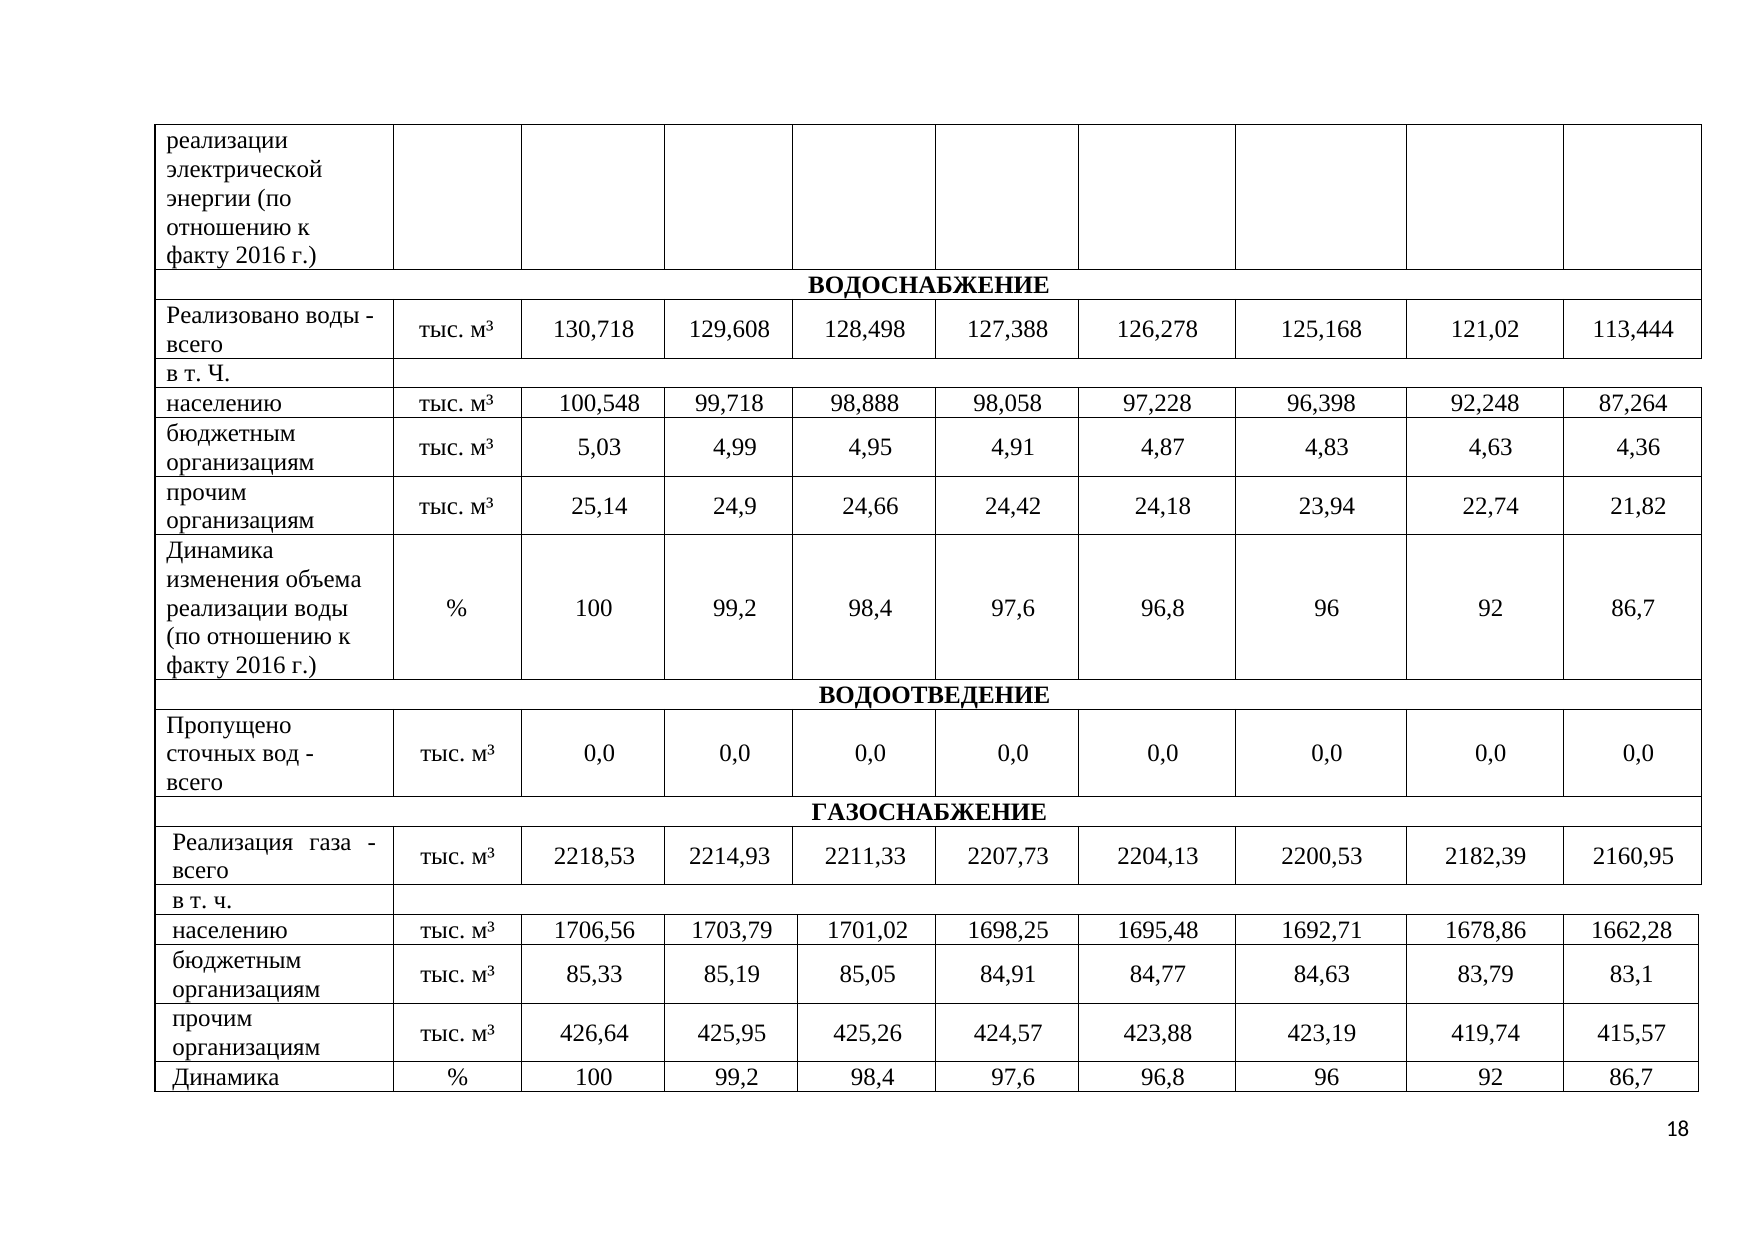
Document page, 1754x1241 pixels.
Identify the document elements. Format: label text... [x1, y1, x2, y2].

table_cell 1678,86 [1407, 915, 1563, 944]
table_cell 0,0 [1407, 710, 1563, 796]
table_cell 2214,93 [665, 827, 792, 884]
table_cell тыс. м³ [394, 477, 521, 534]
table_cell населению [156, 388, 393, 417]
table_cell 5,03 [522, 418, 664, 476]
table_cell бюджетным организациям [156, 418, 393, 476]
table_cell % [394, 125, 521, 269]
table_cell 1662,28 [1564, 915, 1698, 944]
table_cell 85,05 [798, 945, 935, 1002]
table_cell прочим организациям [156, 1004, 393, 1061]
table_cell 4,36 [1564, 418, 1701, 476]
table_cell 2218,53 [522, 827, 664, 884]
table_cell 24,42 [936, 477, 1078, 534]
table_cell 1701,02 [798, 915, 935, 944]
table_cell 98,058 [936, 388, 1078, 417]
table_cell 1706,56 [522, 915, 664, 944]
table_cell 4,95 [793, 418, 935, 476]
table_cell 96 [1236, 535, 1406, 679]
table_cell 84,63 [1236, 945, 1406, 1002]
table_cell [665, 125, 792, 269]
table_cell 21,82 [1564, 477, 1701, 534]
table_cell 419,74 [1407, 1004, 1563, 1061]
table_cell [1236, 125, 1406, 269]
table_cell 0,0 [793, 710, 935, 796]
table_cell 127,388 [936, 300, 1078, 357]
table_cell Динамика изменения объема реализации воды (по отношению к факту 2016 г.) [156, 535, 393, 679]
table_cell тыс. м³ [394, 915, 521, 944]
table_cell 0,0 [665, 710, 792, 796]
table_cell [156, 125, 393, 269]
table_cell [1564, 125, 1701, 269]
table_cell тыс. м³ [394, 710, 521, 796]
table_cell 24,66 [793, 477, 935, 534]
table_cell 92 [1407, 1062, 1563, 1091]
table_cell 4,83 [1236, 418, 1406, 476]
table_cell [936, 125, 1078, 269]
table_cell [1407, 125, 1563, 269]
table_cell 92 [1407, 535, 1563, 679]
table_cell 1698,25 [936, 915, 1078, 944]
table_cell 4,87 [1079, 418, 1235, 476]
table_cell ГАЗОСНАБЖЕНИЕ [156, 797, 1701, 826]
table_cell 96 [1236, 1062, 1406, 1091]
table_cell 0,0 [1564, 710, 1701, 796]
table_cell 99,2 [665, 1062, 797, 1091]
table_cell 97,6 [936, 1062, 1078, 1091]
table_cell 1703,79 [665, 915, 797, 944]
table_cell 92,248 [1407, 388, 1563, 417]
table_cell 423,88 [1079, 1004, 1235, 1061]
table_cell 415,57 [1564, 1004, 1698, 1061]
table_cell бюджетным организациям [156, 945, 393, 1002]
table_cell 24,18 [1079, 477, 1235, 534]
table_cell 125,168 [1236, 300, 1406, 357]
table_cell 85,33 [522, 945, 664, 1002]
table_cell 0,0 [936, 710, 1078, 796]
table_cell населению [156, 915, 393, 944]
table_cell тыс. м³ [394, 1004, 521, 1061]
table_cell 83,79 [1407, 945, 1563, 1002]
table_cell ВОДОСНАБЖЕНИЕ [156, 270, 1701, 299]
table_cell 423,19 [1236, 1004, 1406, 1061]
table_cell 0,0 [1236, 710, 1406, 796]
table_cell 24,9 [665, 477, 792, 534]
table_cell 425,95 [665, 1004, 797, 1061]
table_cell 424,57 [936, 1004, 1078, 1061]
table_cell 98,888 [793, 388, 935, 417]
table_cell 130,718 [522, 300, 664, 357]
table_cell 98,4 [793, 535, 935, 679]
table_cell 86,7 [1564, 535, 1701, 679]
table_cell 87,264 [1564, 388, 1701, 417]
table_cell 2211,33 [793, 827, 935, 884]
table_cell 96,8 [1079, 1062, 1235, 1091]
table_cell в т. ч. [156, 885, 393, 914]
table_cell 128,498 [793, 300, 935, 357]
table_cell тыс. м³ [394, 300, 521, 357]
table_cell 96,398 [1236, 388, 1406, 417]
table_cell тыс. м³ [394, 388, 521, 417]
table_cell 425,26 [798, 1004, 935, 1061]
table_cell 4,91 [936, 418, 1078, 476]
table_cell 1695,48 [1079, 915, 1235, 944]
table_cell 2200,53 [1236, 827, 1406, 884]
table_cell Пропущено сточных вод - всего [156, 710, 393, 796]
table_cell 85,19 [665, 945, 797, 1002]
table_cell 23,94 [1236, 477, 1406, 534]
table_cell 84,91 [936, 945, 1078, 1002]
table_cell ВОДООТВЕДЕНИЕ [156, 680, 1701, 709]
table_cell 100 [522, 1062, 664, 1091]
table_cell 4,63 [1407, 418, 1563, 476]
table_cell тыс. м³ [394, 945, 521, 1002]
table_cell 83,1 [1564, 945, 1698, 1002]
table_cell % [394, 1062, 521, 1091]
table_cell 129,608 [665, 300, 792, 357]
table_cell прочим организациям [156, 477, 393, 534]
table_cell 100 [522, 535, 664, 679]
table_cell [1079, 125, 1235, 269]
table_cell 2182,39 [1407, 827, 1563, 884]
table_cell в т. Ч. [156, 359, 393, 387]
table_cell 0,0 [522, 710, 664, 796]
table_cell 0,0 [1079, 710, 1235, 796]
table_cell 2160,95 [1564, 827, 1701, 884]
table_cell % [394, 535, 521, 679]
table_cell 99,2 [665, 535, 792, 679]
table_cell тыс. м³ [394, 827, 521, 884]
table_cell 426,64 [522, 1004, 664, 1061]
table_cell 113,444 [1564, 300, 1701, 357]
table_cell 121,02 [1407, 300, 1563, 357]
table_cell 25,14 [522, 477, 664, 534]
table_cell 86,7 [1564, 1062, 1698, 1091]
table_cell 96,8 [1079, 535, 1235, 679]
table_cell 97,228 [1079, 388, 1235, 417]
table_cell [793, 125, 935, 269]
table_cell 97,6 [936, 535, 1078, 679]
table_cell 100,548 [522, 388, 664, 417]
table_cell 126,278 [1079, 300, 1235, 357]
table_cell 22,74 [1407, 477, 1563, 534]
table_cell Реализация газа - всего [156, 827, 393, 884]
table_cell 99,718 [665, 388, 792, 417]
table_cell тыс. м³ [394, 418, 521, 476]
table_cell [156, 1062, 393, 1091]
table_cell 98,4 [798, 1062, 935, 1091]
table_cell 84,77 [1079, 945, 1235, 1002]
table_cell 2207,73 [936, 827, 1078, 884]
table_cell Реализовано воды - всего [156, 300, 393, 357]
table_cell [522, 125, 664, 269]
table_cell 1692,71 [1236, 915, 1406, 944]
table_cell 2204,13 [1079, 827, 1235, 884]
table_cell 4,99 [665, 418, 792, 476]
